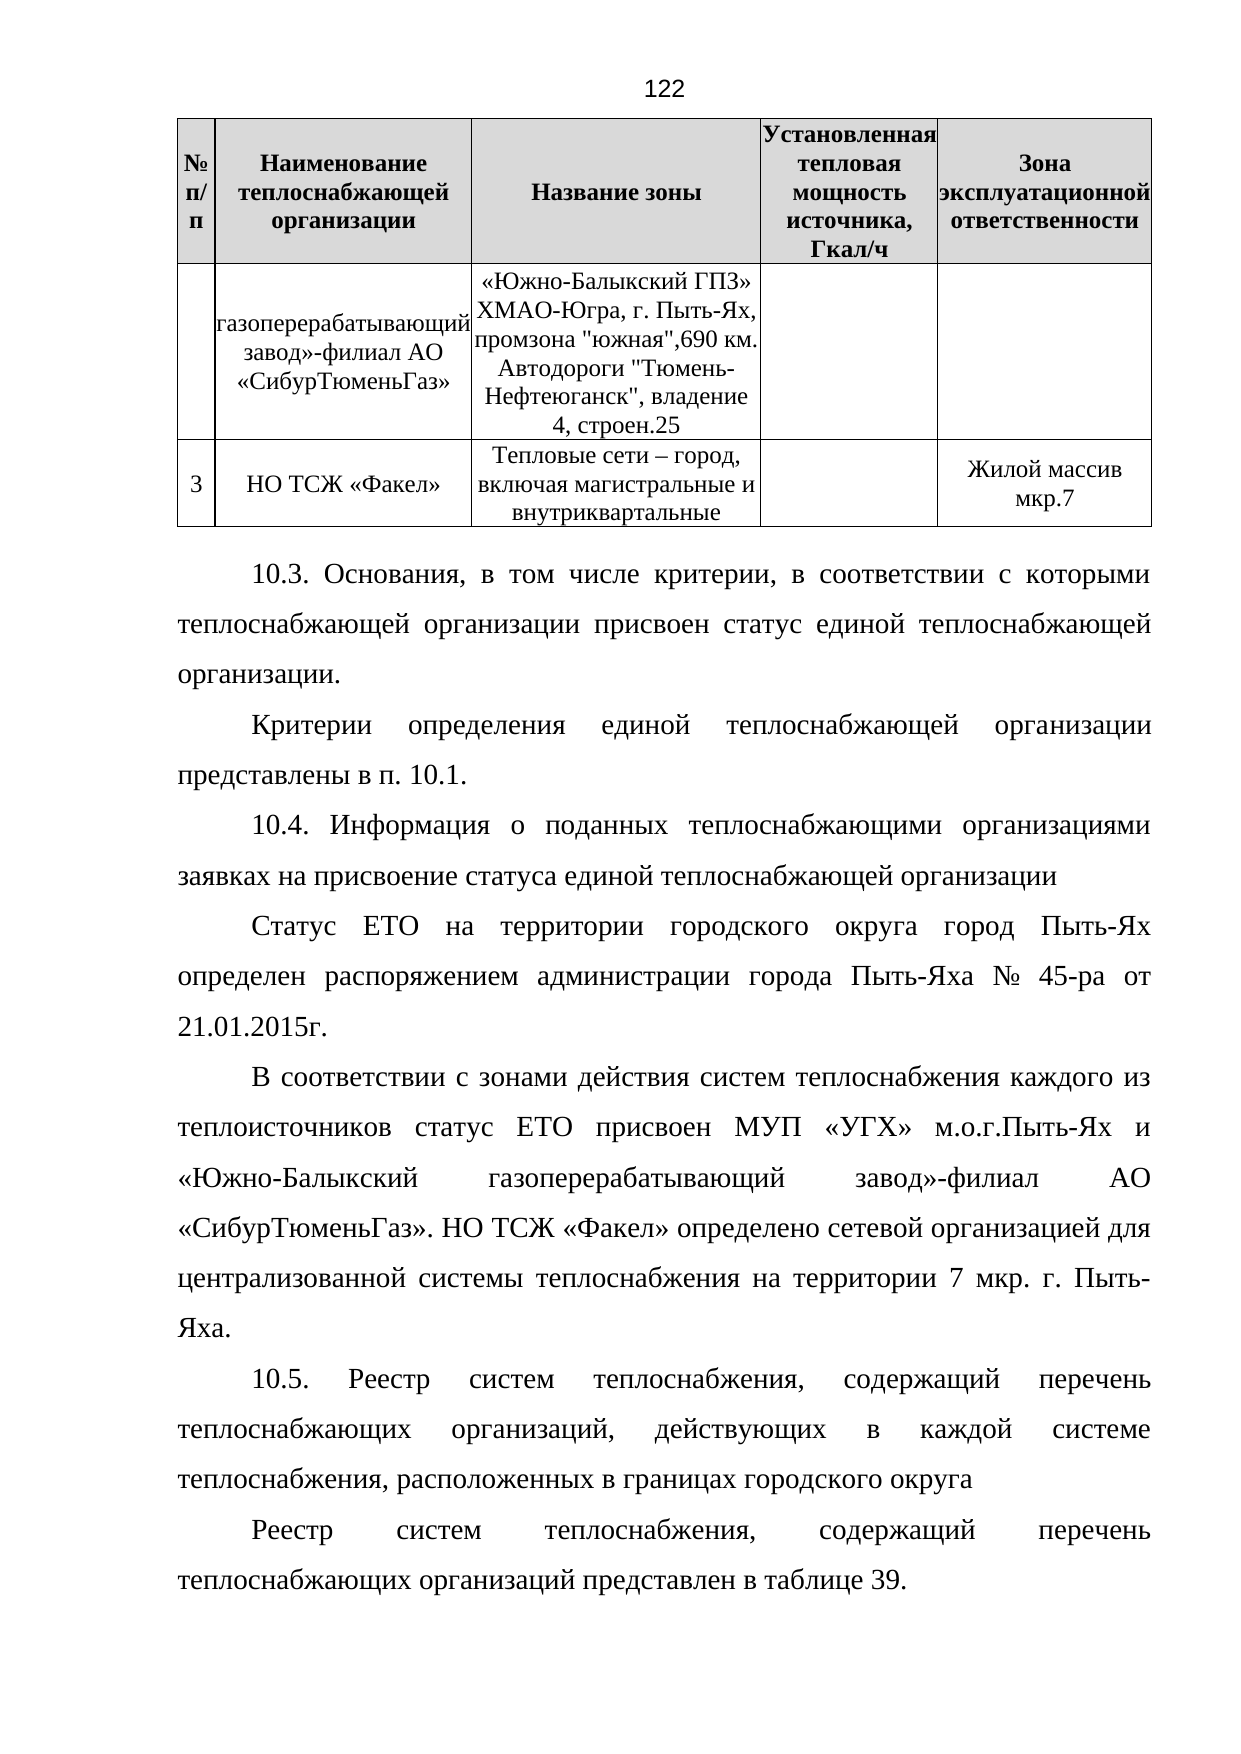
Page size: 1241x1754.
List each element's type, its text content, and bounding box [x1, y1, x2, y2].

subtitle 10.3. Основания, в том числе критерии, в соответствии с которыми теплоснабжающей организации присвоен статус единой теплоснабжающей организации. [177, 556, 1152, 690]
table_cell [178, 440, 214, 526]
subtitle 10.5. Реестр систем теплоснабжения, содержащий перечень теплоснабжающих организаций, действующих в каждой системе теплоснабжения, расположенных в границах городского округа [177, 1361, 1152, 1495]
text Реестр систем теплоснабжения, содержащий перечень теплоснабжающих организаций представлен в таблице 39. [177, 1512, 1152, 1596]
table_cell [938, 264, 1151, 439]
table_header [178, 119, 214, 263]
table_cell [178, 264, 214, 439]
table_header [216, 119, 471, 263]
text Критерии определения единой теплоснабжающей организации представлены в п. 10.1. [177, 707, 1152, 791]
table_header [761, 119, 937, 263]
text Статус ЕТО на территории городского округа город Пыть-Ях определен распоряжением администрации города Пыть-Яха № 45-ра от 21.01.2015г. [177, 908, 1152, 1042]
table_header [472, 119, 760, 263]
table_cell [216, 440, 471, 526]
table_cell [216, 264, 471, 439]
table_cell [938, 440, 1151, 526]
text В соответствии с зонами действия систем теплоснабжения каждого из теплоисточников статус ЕТО присвоен МУП «УГХ» м.о.г.Пыть-Ях и «Южно-Балыкский газоперерабатывающий завод»-филиал АО «СибурТюменьГаз». НО ТСЖ «Факел» определено сетевой организацией для централизованной системы теплоснабжения на территории 7 мкр. г. Пыть-Яха. [177, 1059, 1152, 1344]
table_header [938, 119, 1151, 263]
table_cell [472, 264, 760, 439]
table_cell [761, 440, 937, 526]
text 10.4. Информация о поданных теплоснабжающими организациями заявках на присвоение статуса единой теплоснабжающей организации [177, 807, 1152, 891]
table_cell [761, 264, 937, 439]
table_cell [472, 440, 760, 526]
